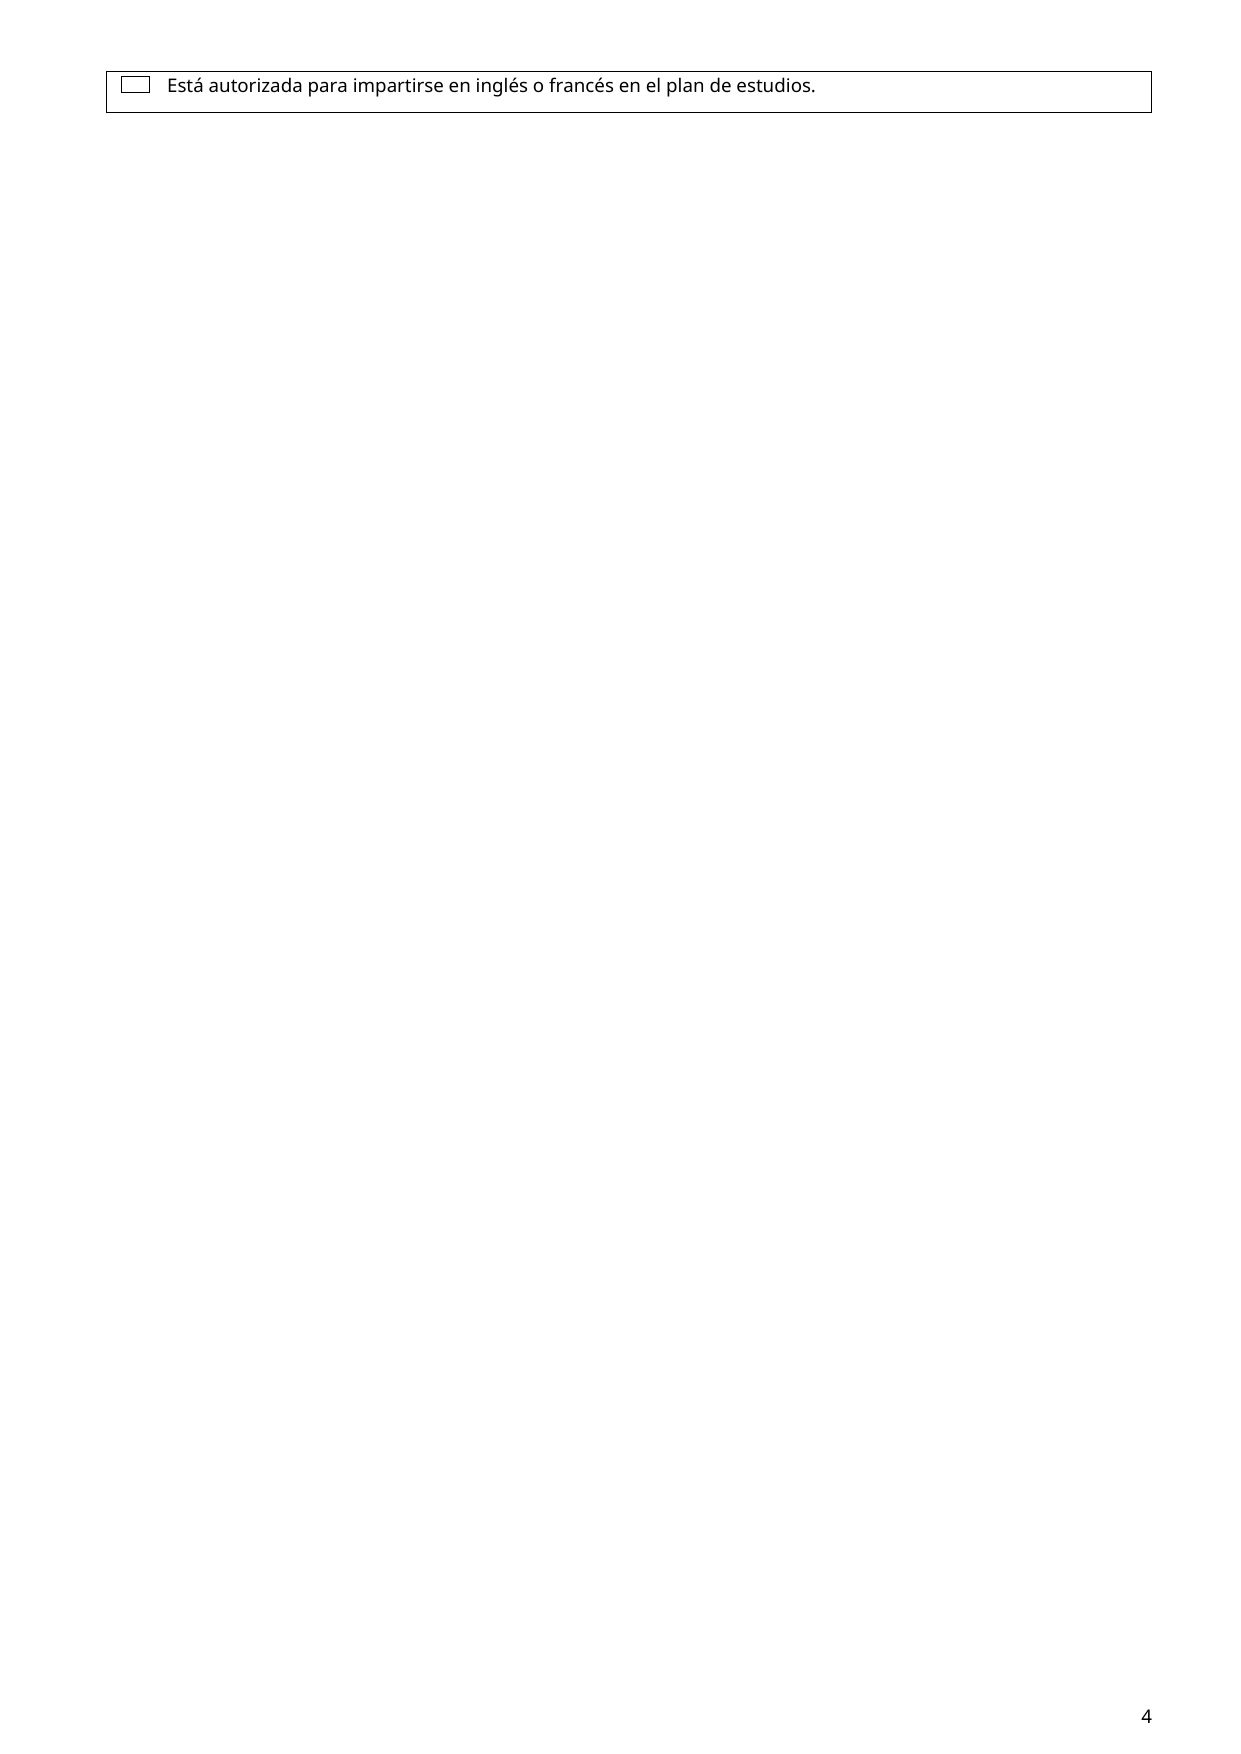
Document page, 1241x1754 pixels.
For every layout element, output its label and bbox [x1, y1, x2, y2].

table_cell [107, 72, 1151, 112]
